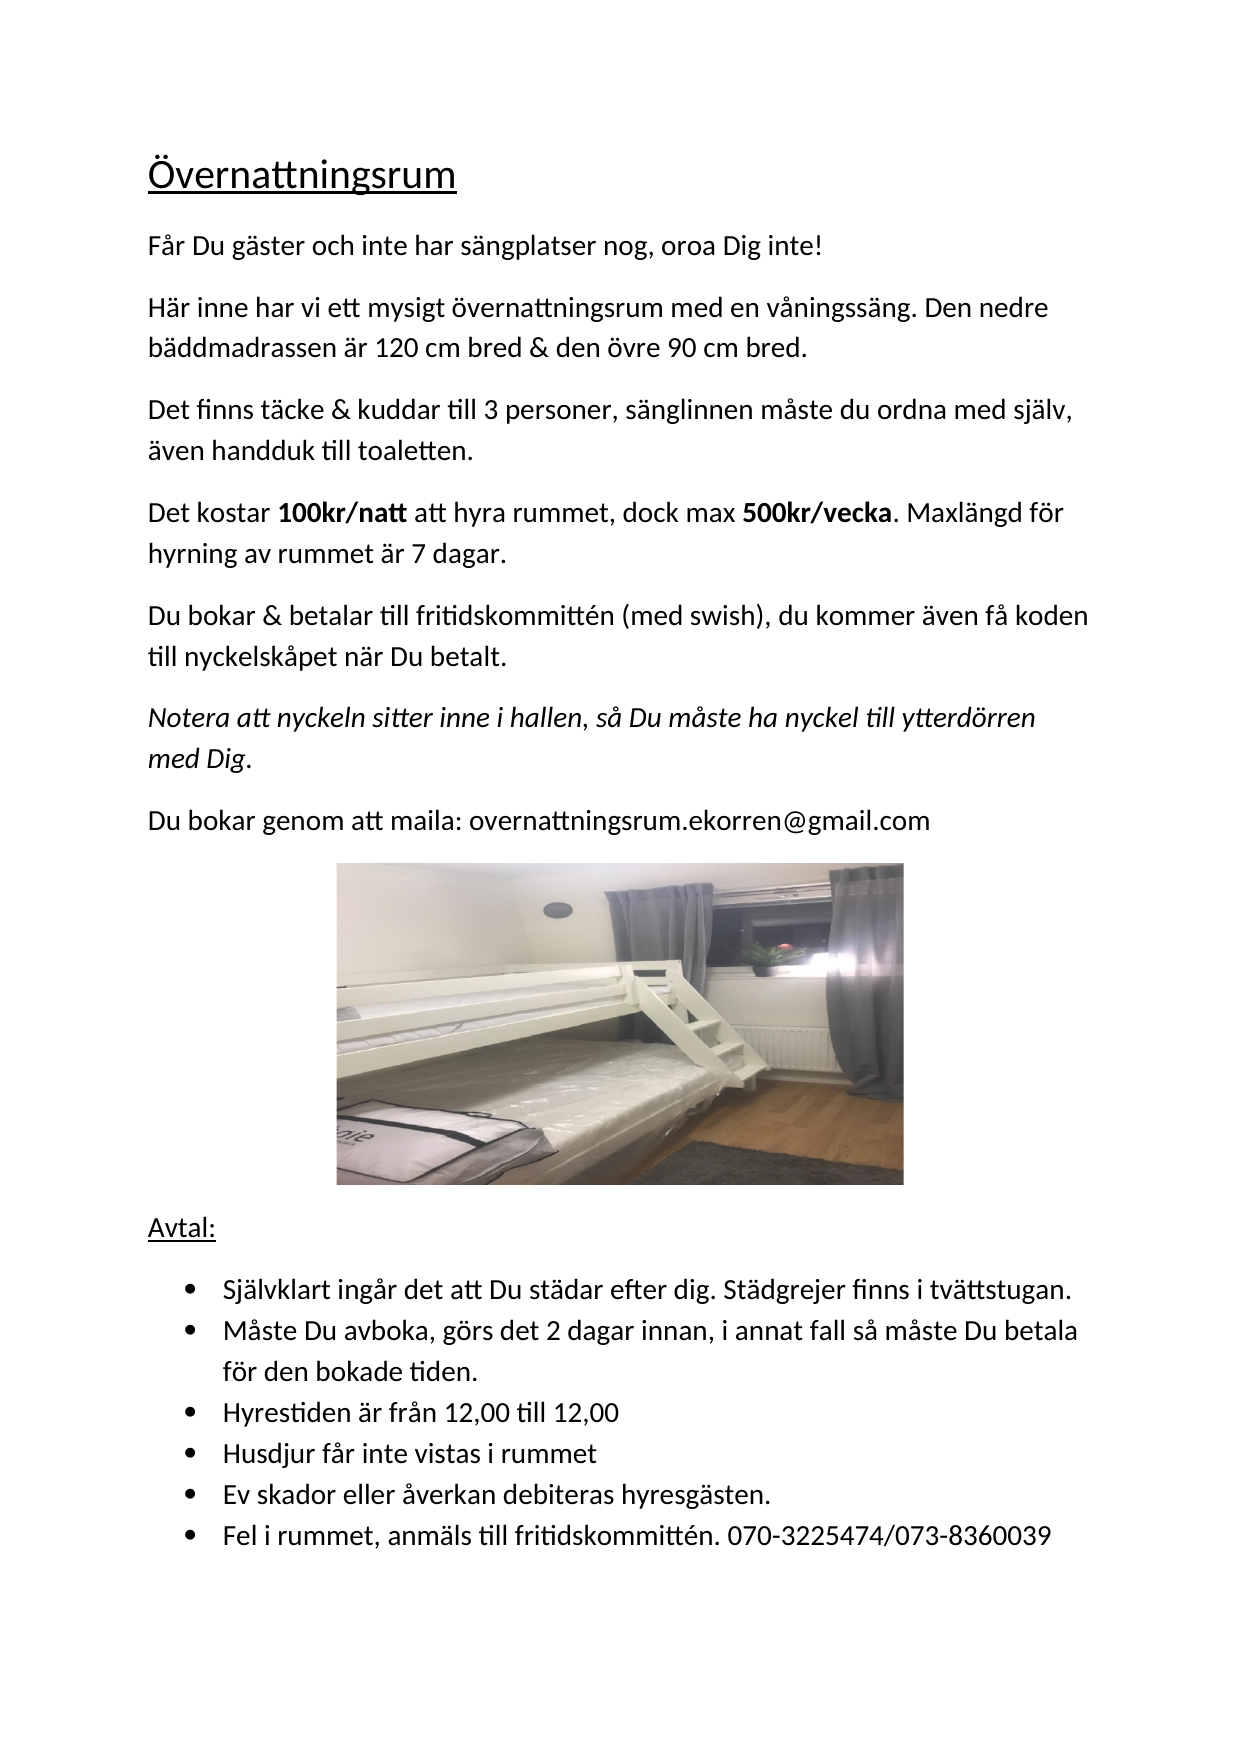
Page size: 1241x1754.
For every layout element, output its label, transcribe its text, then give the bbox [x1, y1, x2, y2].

list Hyrestiden är från 12,00 till 12,00 [185, 1394, 1093, 1430]
text Det kostar 100kr/natt att hyra rummet, dock max 500kr/vecka. Maxlängd för hyrning av rummet är 7 dagar. [148, 494, 1093, 571]
text Det finns täcke & kuddar till 3 personer, sänglinnen måste du ordna med själv, även handduk till toaletten. [148, 391, 1093, 468]
text Här inne har vi ett mysigt övernattningsrum med en våningssäng. Den nedre bäddmadrassen är 120 cm bred & den övre 90 cm bred. [148, 289, 1093, 365]
list Ev skador eller åverkan debiteras hyresgästen. [185, 1476, 1093, 1512]
text Du bokar & betalar till fritidskommittén (med swish), du kommer även få koden till nyckelskåpet när Du betalt. [148, 597, 1093, 673]
list Måste Du avboka, görs det 2 dagar innan, i annat fall så måste Du betala för den bokade tiden. [185, 1312, 1093, 1389]
text Du bokar genom att maila: overnattningsrum.ekorren@gmail.com [148, 802, 1093, 838]
picture [336, 863, 904, 1185]
text Avtal: [148, 1209, 1093, 1245]
list Självklart ingår det att Du städar efter dig. Städgrejer finns i tvättstugan. [185, 1271, 1093, 1307]
text Notera att nyckeln sitter inne i hallen, så Du måste ha nyckel till ytterdörren med Dig. [148, 699, 1093, 776]
text Övernattningsrum [148, 148, 1093, 198]
text Får Du gäster och inte har sängplatser nog, oroa Dig inte! [148, 227, 1093, 262]
list Fel i rummet, anmäls till fritidskommittén. 070-3225474/073-8360039 [185, 1517, 1093, 1553]
list Husdjur får inte vistas i rummet [185, 1435, 1093, 1471]
